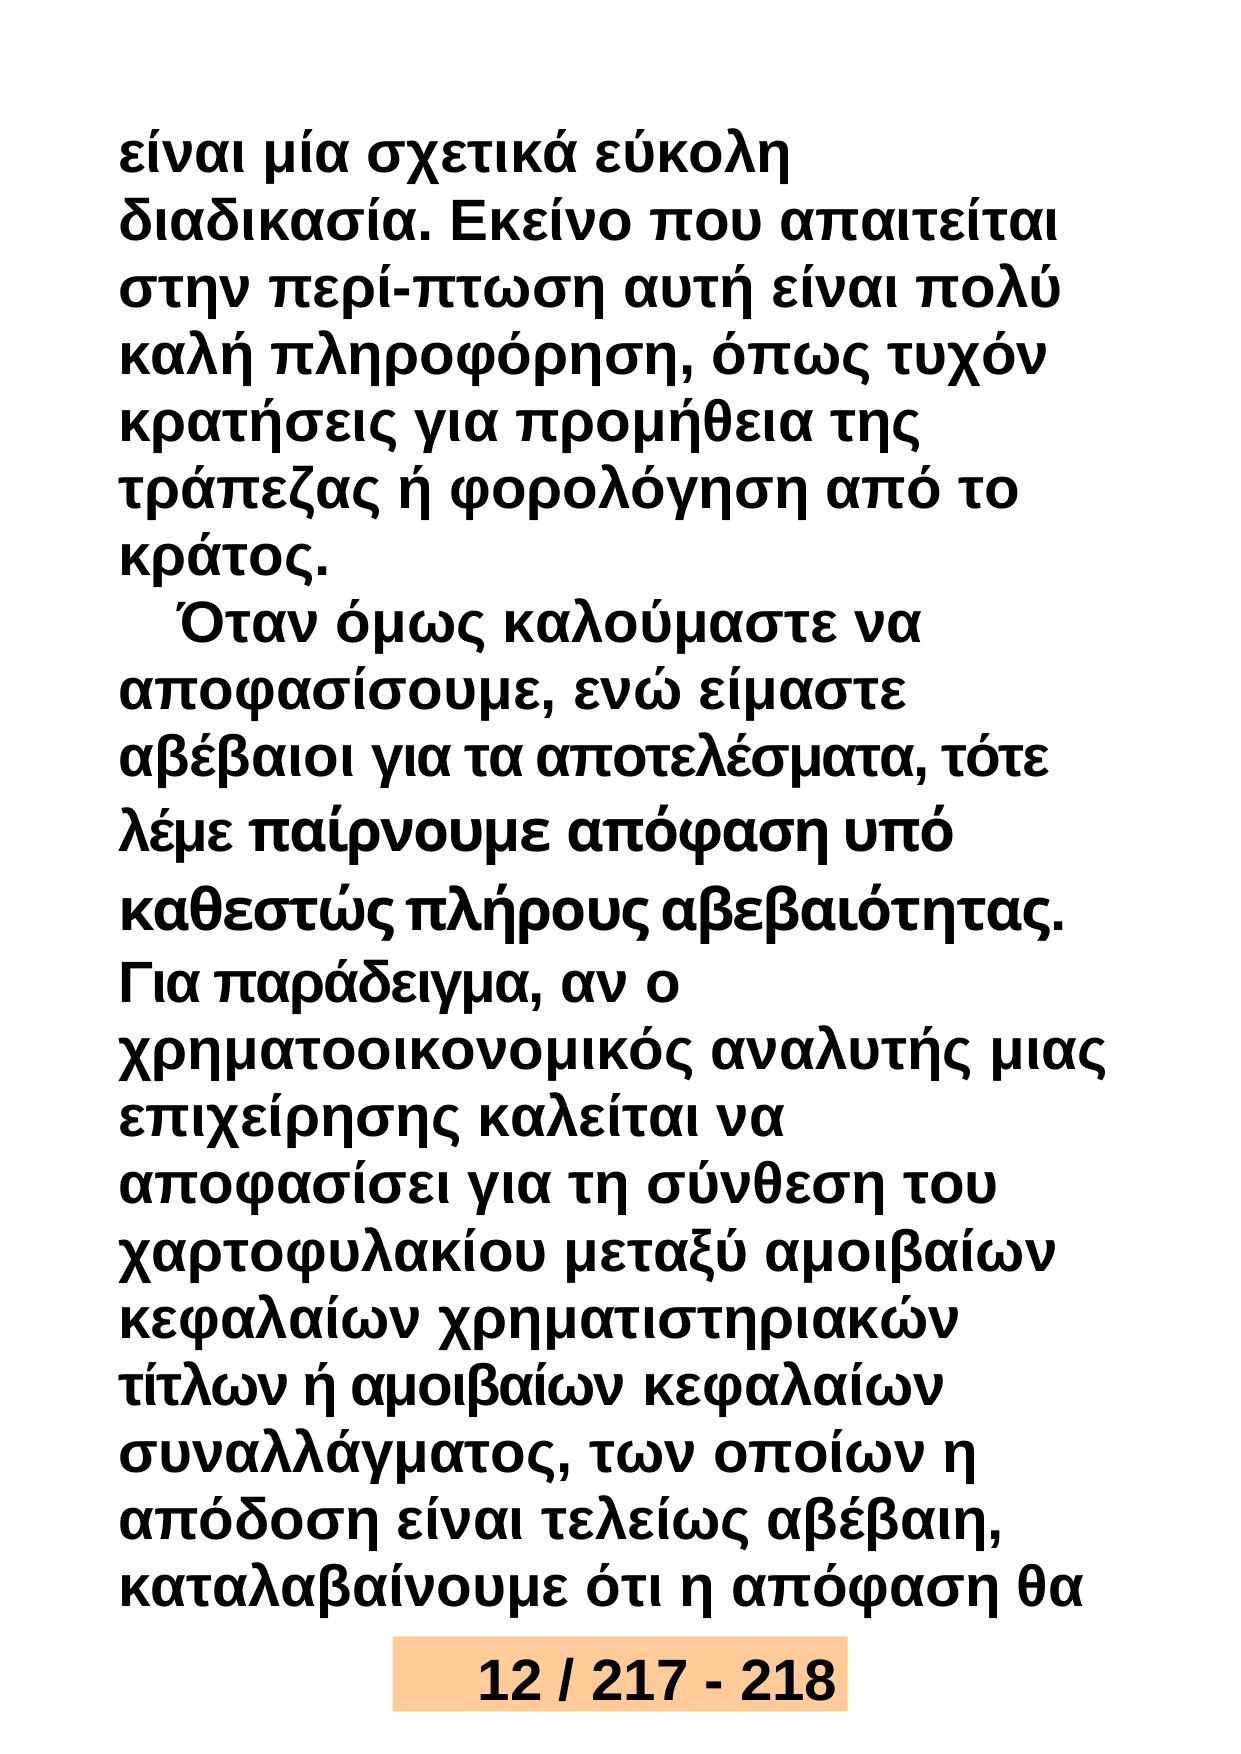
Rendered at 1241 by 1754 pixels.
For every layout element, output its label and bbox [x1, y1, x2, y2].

text [118, 588, 1122, 1619]
text [118, 118, 1122, 588]
